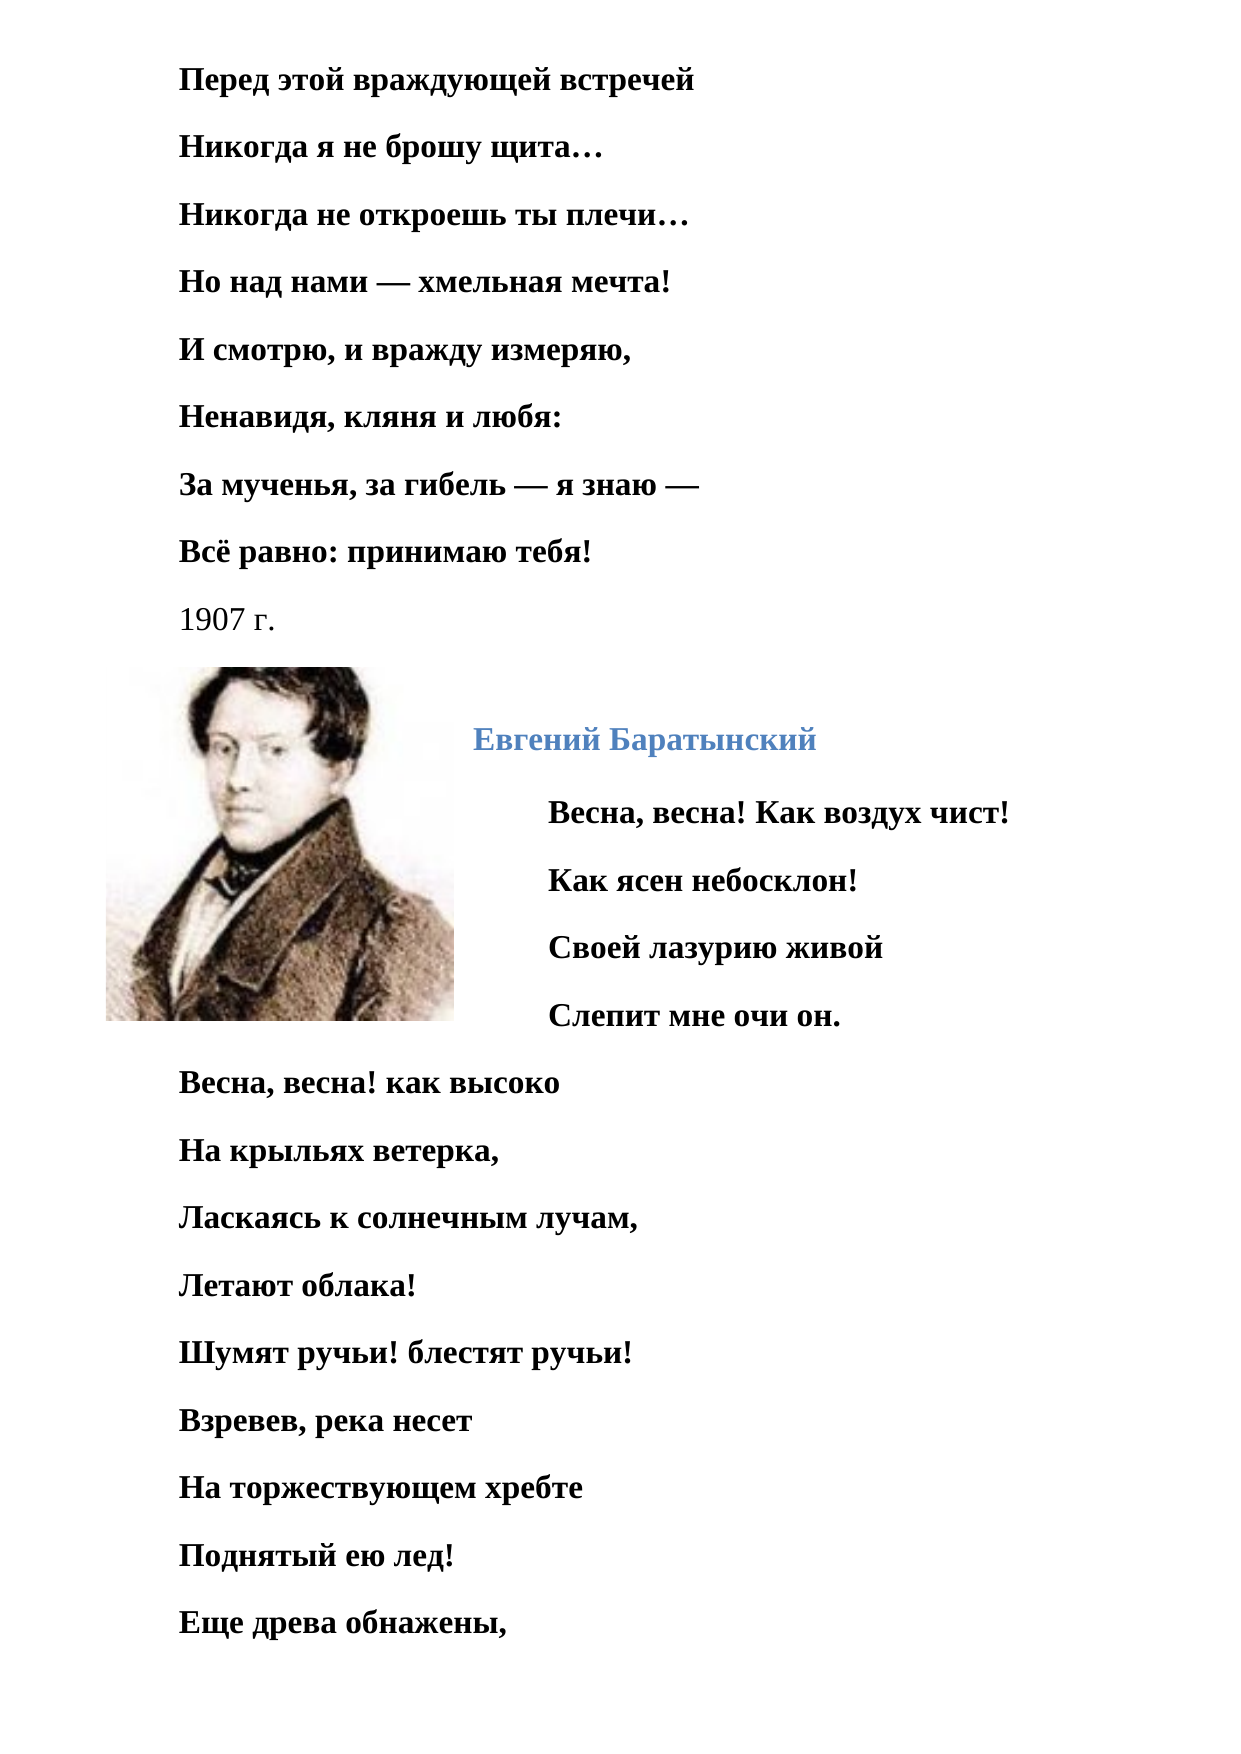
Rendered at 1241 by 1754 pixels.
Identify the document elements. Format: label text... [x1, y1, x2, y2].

text Весна, весна! как высоко [178, 1063, 1152, 1101]
text Взревев, река несет [178, 1400, 1152, 1439]
text 1907 г. [178, 599, 1152, 637]
text Всё равно: принимаю тебя! [178, 532, 1152, 570]
text Еще древа обнажены, [178, 1603, 1152, 1641]
text Весна, весна! Как воздух чист! [454, 793, 1152, 831]
text Никогда не откроешь ты плечи… [178, 194, 1152, 232]
text Летают облака! [178, 1265, 1152, 1304]
text Шумят ручьи! блестят ручьи! [178, 1333, 1152, 1371]
text Никогда я не брошу щита… [178, 127, 1152, 165]
text Своей лазурию живой [454, 928, 1152, 966]
text Ненавидя, кляня и любя: [178, 397, 1152, 435]
text Как ясен небосклон! [454, 860, 1152, 899]
text Но над нами — хмельная мечта! [178, 262, 1152, 300]
text За мученья, за гибель — я знаю — [178, 464, 1152, 502]
subtitle Евгений Баратынский [454, 719, 1152, 758]
text И смотрю, и вражду измеряю, [178, 329, 1152, 367]
picture [105, 667, 454, 1021]
text Перед этой враждующей встречей [178, 59, 1152, 97]
text На крыльях ветерка, [178, 1130, 1152, 1169]
text Поднятый ею лед! [178, 1535, 1152, 1574]
text Слепит мне очи он. [178, 995, 1152, 1034]
text На торжествующем хребте [178, 1468, 1152, 1506]
text Ласкаясь к солнечным лучам, [178, 1198, 1152, 1236]
